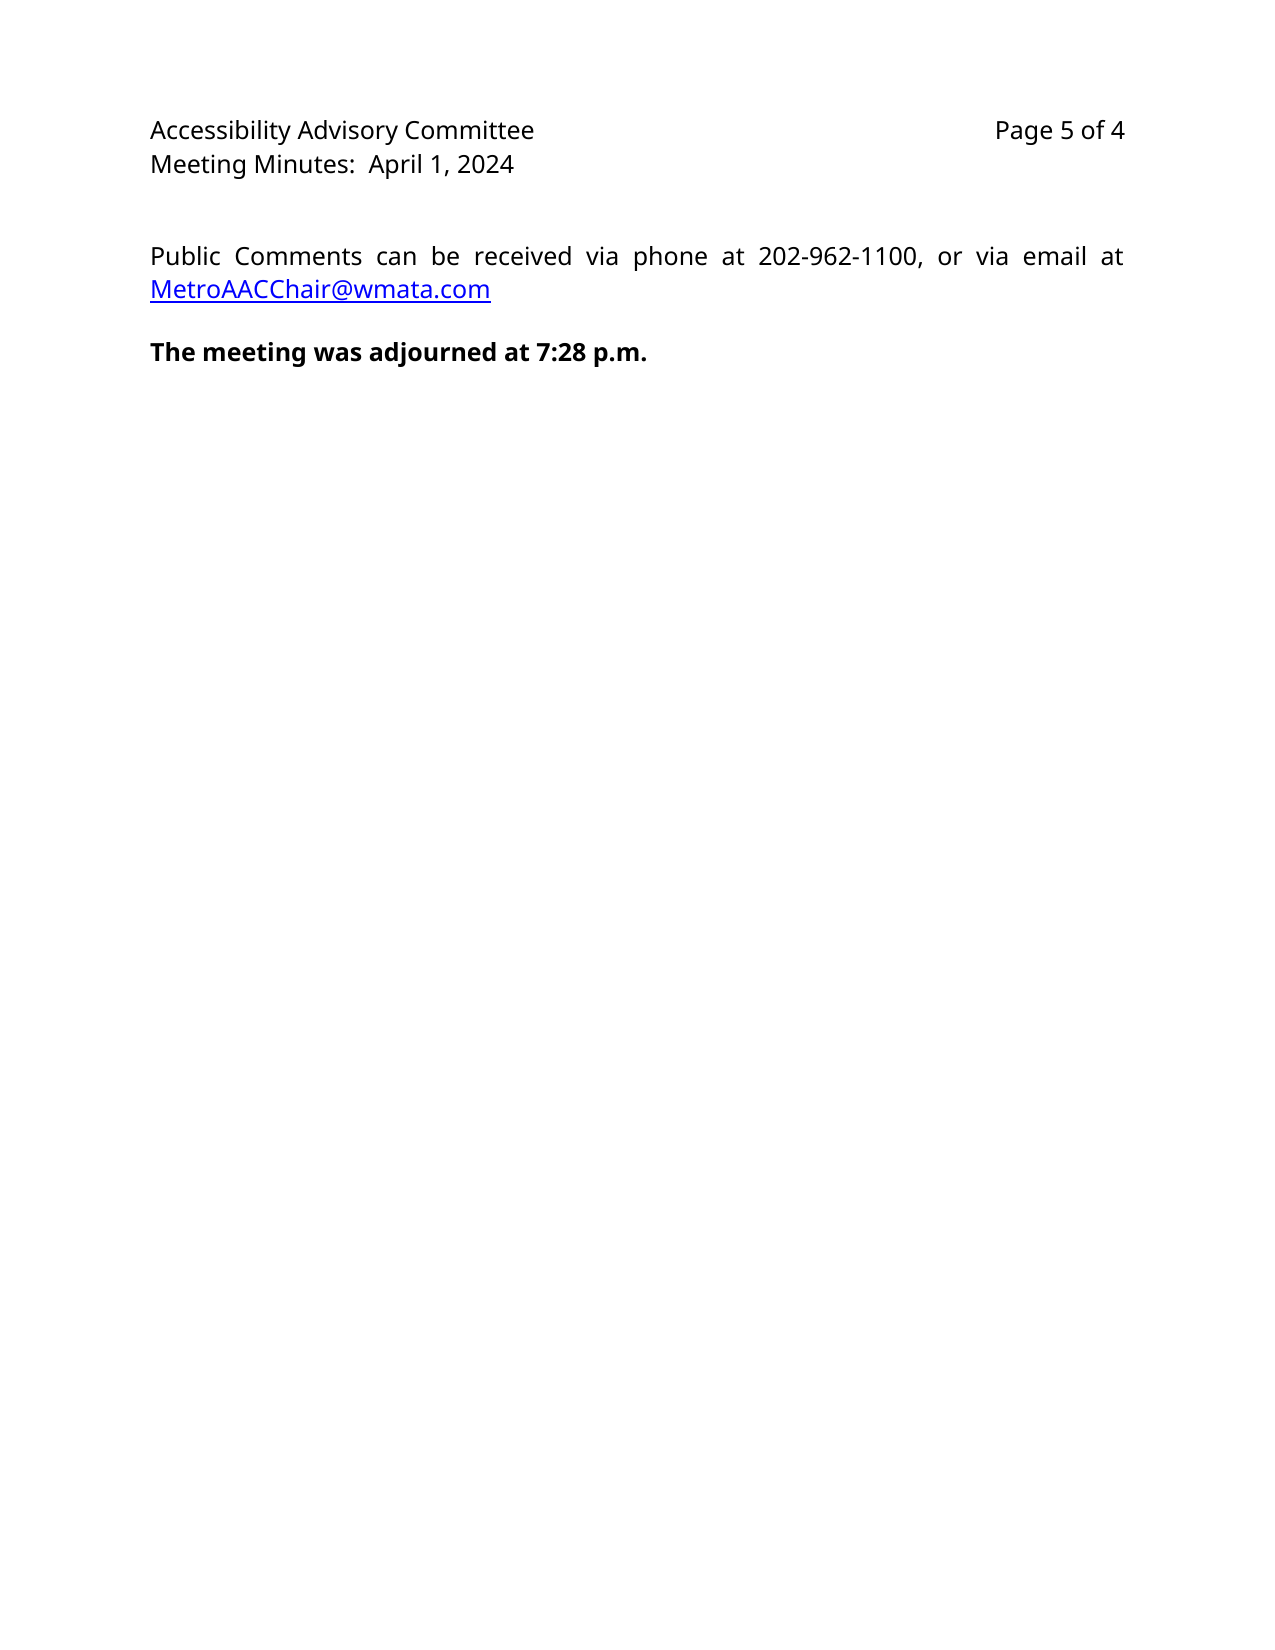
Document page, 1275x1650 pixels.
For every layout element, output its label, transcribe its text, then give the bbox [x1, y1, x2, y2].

text The meeting was adjourned at 7:28 p.m. [150, 335, 1125, 369]
text Public Comments can be received via phone at 202-962-1100, or via email at MetroAACChair@wmata.com [150, 238, 1125, 306]
